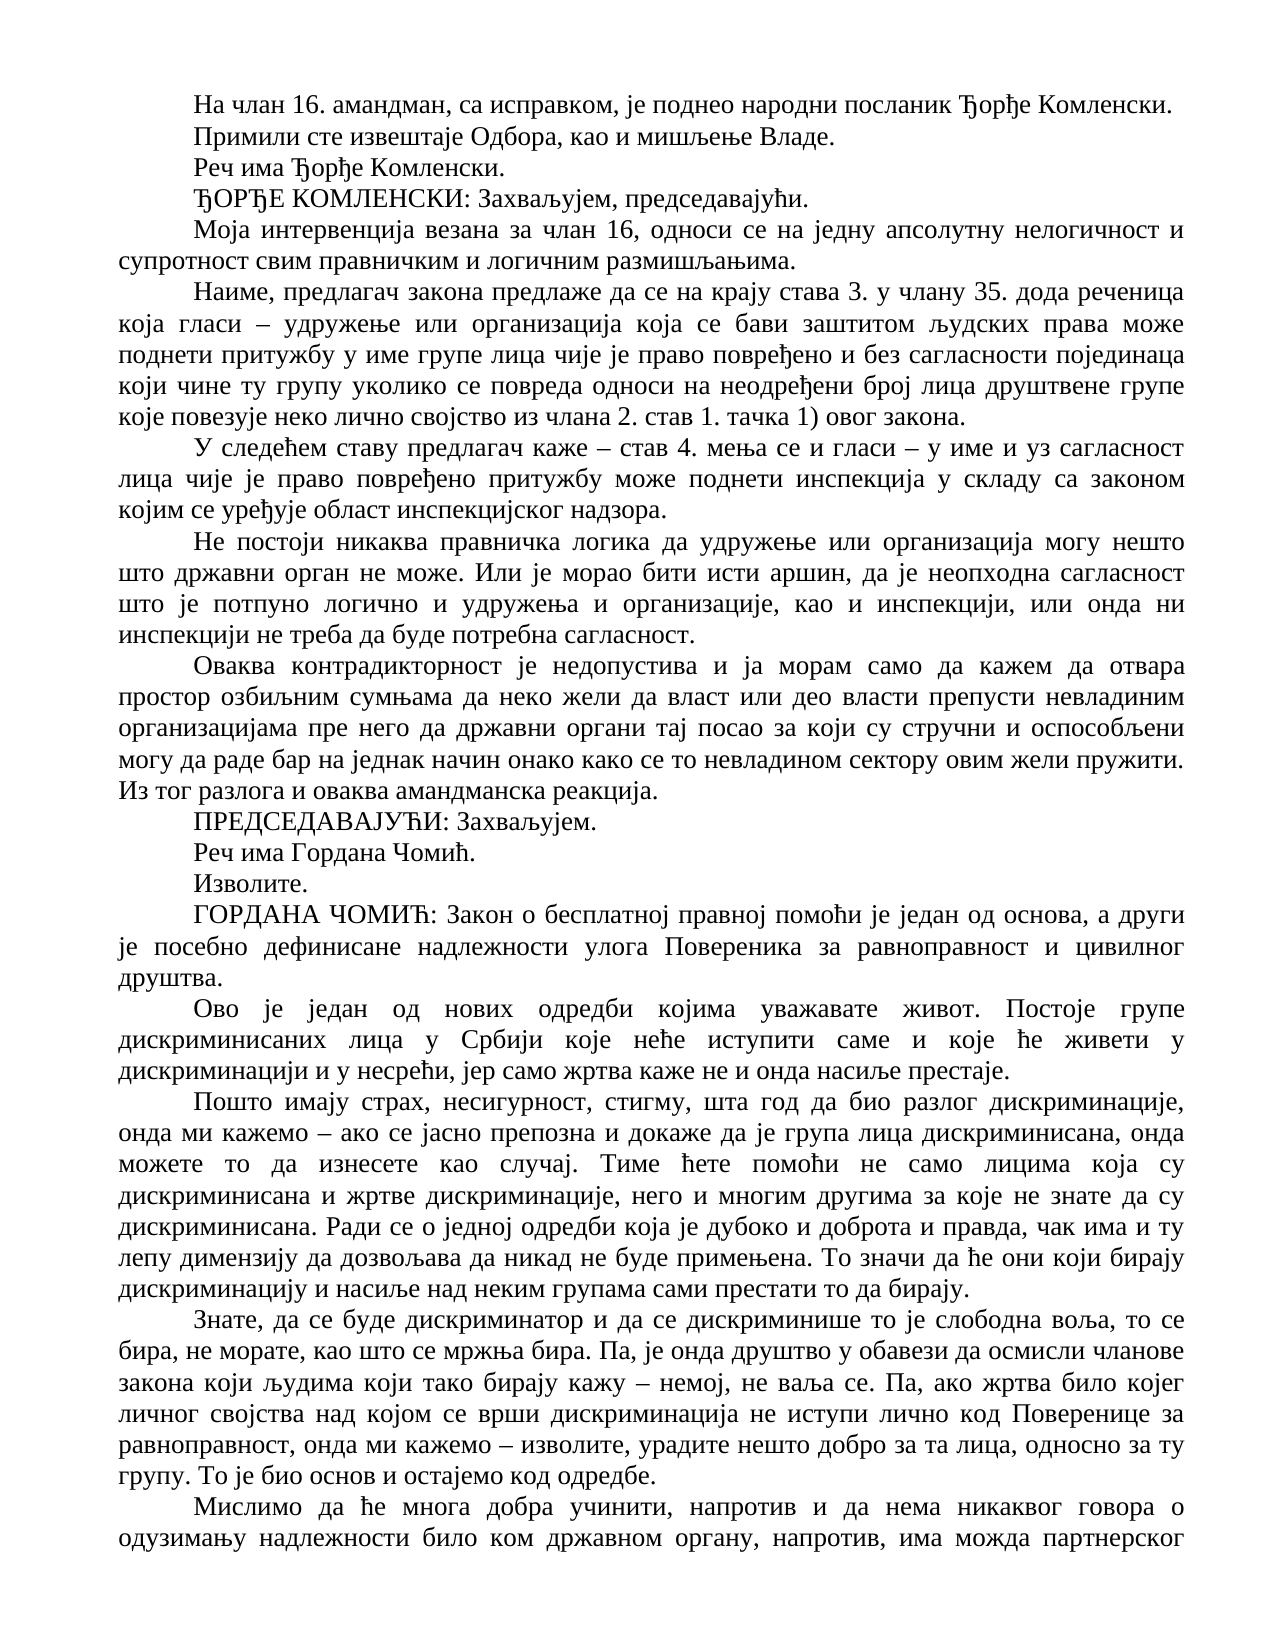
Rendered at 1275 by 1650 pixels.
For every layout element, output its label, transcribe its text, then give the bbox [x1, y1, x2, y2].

text Реч има Ђорђе Комленски. [118, 151, 1186, 182]
text Наиме, предлагач закона предлаже да се на крају става 3. у члану 35. дода реченица која гласи – удружење или организација која се бави заштитом људских права може поднети притужбу у име групе лица чије је право повређено и без сагласности појединаца који чине ту групу уколико се повреда односи на неодређени број лица друштвене групе које повезује неко лично својство из члана 2. став 1. тачка 1) овог закона. [118, 276, 1186, 431]
text ЂОРЂЕ КОМЛЕНСКИ: Захваљујем, председавајући. [118, 182, 1186, 213]
text Изволите. [118, 867, 1186, 898]
text ПРЕДСЕДАВАЈУЋИ: Захваљујем. [118, 805, 1186, 836]
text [118, 1490, 1186, 1552]
text Моја интервенција везана за члан 16, односи се на једну апсолутну нелогичност и супротност свим правничким и логичним размишљањима. [118, 213, 1186, 276]
text Пошто имају страх, несигурност, стигму, шта год да био разлог дискриминације, онда ми кажемо – ако се јасно препозна и докаже да је група лица дискриминисана, онда можете то да изнесете као случај. Тиме ћете помоћи не само лицима која су дискриминисана и жртве дискриминације, него и многим другима за које не знате да су дискриминисана. Ради се о једној одредби која је дубоко и доброта и правда, чак има и ту лепу димензију да дозвољава да никад не буде примењена. То значи да ће они који бирају дискриминацију и насиље над неким групама сами престати то да бирају. [118, 1085, 1186, 1303]
text Реч има Гордана Чомић. [118, 836, 1186, 867]
text Ово је један од нових одредби којима уважавате живот. Постоје групе дискриминисаних лица у Србији које неће иступити саме и које ће живети у дискриминацији и у несрећи, јер само жртва каже не и онда насиље престаје. [118, 992, 1186, 1085]
text ГОРДАНА ЧОМИЋ: Закон о бесплатној правној помоћи је један од основа, а други је посебно дефинисане надлежности улога Повереника за равноправност и цивилног друштва. [118, 898, 1186, 992]
text Не постоји никаква правничка логика да удружење или организација могу нешто што државни орган не може. Или је морао бити исти аршин, да је неопходна сагласност што је потпуно логично и удружења и организације, као и инспекцији, или онда ни инспекцији не треба да буде потребна сагласност. [118, 525, 1186, 649]
text Знате, да се буде дискриминатор и да се дискриминише то је слободна воља, то се бира, не морате, као што се мржња бира. Па, је онда друштво у обавези да осмисли чланове закона који људима који тако бирају кажу – немој, не ваља се. Па, ако жртва било којег личног својства над којом се врши дискриминација не иступи лично код Поверенице за равноправност, онда ми кажемо – изволите, урадите нешто добро за та лица, односно за ту групу. То је био основ и остајемо код одредбе. [118, 1303, 1186, 1490]
text Оваква контрадикторност је недопустива и ја морам само да кажем да отвара простор озбиљним сумњама да неко жели да власт или део власти препусти невладиним организацијама пре него да државни органи тај посао за који су стручни и оспособљени могу да раде бар на једнак начин онако како се то невладином сектору овим жели пружити. Из тог разлога и оваква амандманска реакција. [118, 649, 1186, 805]
text На члан 16. амандман, са исправком, је поднео народни посланик Ђорђе Комленски. [118, 89, 1186, 120]
text Примили сте извештаје Одбора, као и мишљење Владе. [118, 120, 1186, 151]
text У следећем ставу предлагач каже – став 4. мења се и гласи – у име и уз сагласност лица чије је право повређено притужбу може поднети инспекција у складу са законом којим се уређује област инспекцијског надзора. [118, 431, 1186, 525]
